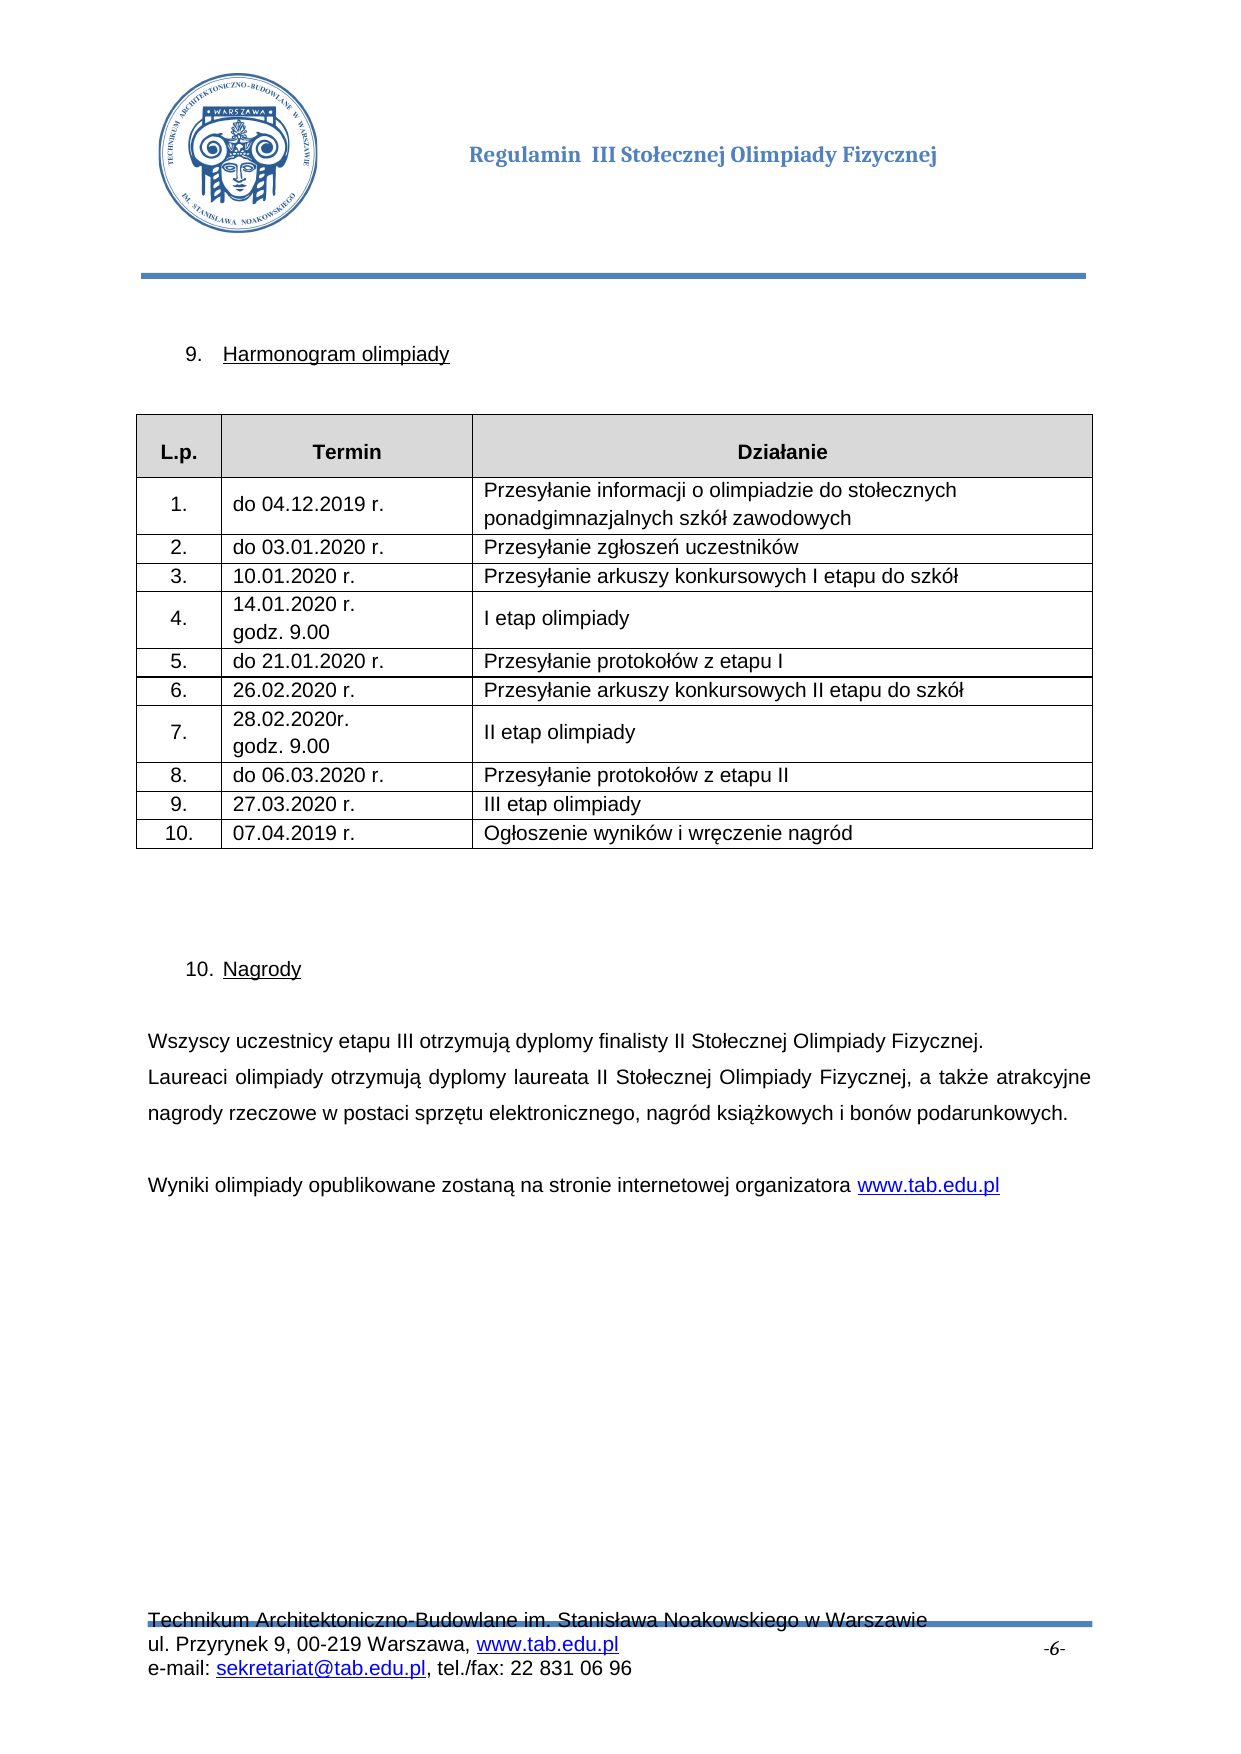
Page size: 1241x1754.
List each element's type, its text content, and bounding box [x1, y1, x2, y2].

table_cell 3. [137, 564, 221, 591]
text Wszyscy uczestnicy etapu III otrzymują dyplomy finalisty II Stołecznej Olimpiady Fizycznej. [148, 1029, 1093, 1053]
table_cell III etap olimpiady [473, 792, 1092, 819]
table_cell do 04.12.2019 r. [222, 478, 472, 533]
list Harmonogram olimpiady [185, 342, 1093, 366]
table_cell 27.03.2020 r. [222, 792, 472, 819]
table_cell II etap olimpiady [473, 706, 1092, 762]
table_cell do 21.01.2020 r. [222, 649, 472, 676]
table_cell Przesyłanie arkuszy konkursowych I etapu do szkół [473, 564, 1092, 591]
table_cell 2. [137, 535, 221, 562]
table_cell 9. [137, 792, 221, 819]
table_header Termin [222, 415, 472, 477]
table_cell Przesyłanie protokołów z etapu II [473, 763, 1092, 791]
table_cell 5. [137, 649, 221, 676]
table_header Działanie [473, 415, 1092, 477]
text Wyniki olimpiady opublikowane zostaną na stronie internetowej organizatora www.tab.edu.pl [148, 1173, 1093, 1197]
table_header L.p. [137, 415, 221, 477]
table_cell 07.04.2019 r. [222, 820, 472, 848]
table_cell Przesyłanie zgłoszeń uczestników [473, 535, 1092, 562]
table_cell 8. [137, 763, 221, 791]
table_cell 14.01.2020 r. godz. 9.00 [222, 592, 472, 648]
table_cell do 03.01.2020 r. [222, 535, 472, 562]
table_cell 6. [137, 678, 221, 705]
table_cell 1. [137, 478, 221, 533]
table_cell 10.01.2020 r. [222, 564, 472, 591]
table_cell Przesyłanie protokołów z etapu I [473, 649, 1092, 676]
table_cell I etap olimpiady [473, 592, 1092, 648]
table_cell 28.02.2020r. godz. 9.00 [222, 706, 472, 762]
table_cell 4. [137, 592, 221, 648]
table_cell 7. [137, 706, 221, 762]
table_cell Przesyłanie arkuszy konkursowych II etapu do szkół [473, 678, 1092, 705]
table_cell Przesyłanie informacji o olimpiadzie do stołecznych ponadgimnazjalnych szkół zawodowych [473, 478, 1092, 533]
table_cell 10. [137, 820, 221, 848]
table_cell 26.02.2020 r. [222, 678, 472, 705]
list Nagrody [185, 957, 1093, 981]
text Laureaci olimpiady otrzymują dyplomy laureata II Stołecznej Olimpiady Fizycznej, a także atrakcyjne nagrody rzeczowe w postaci sprzętu elektronicznego, nagród książkowych i bonów podarunkowych. [148, 1065, 1093, 1125]
table_cell do 06.03.2020 r. [222, 763, 472, 791]
table_cell Ogłoszenie wyników i wręczenie nagród [473, 820, 1092, 848]
